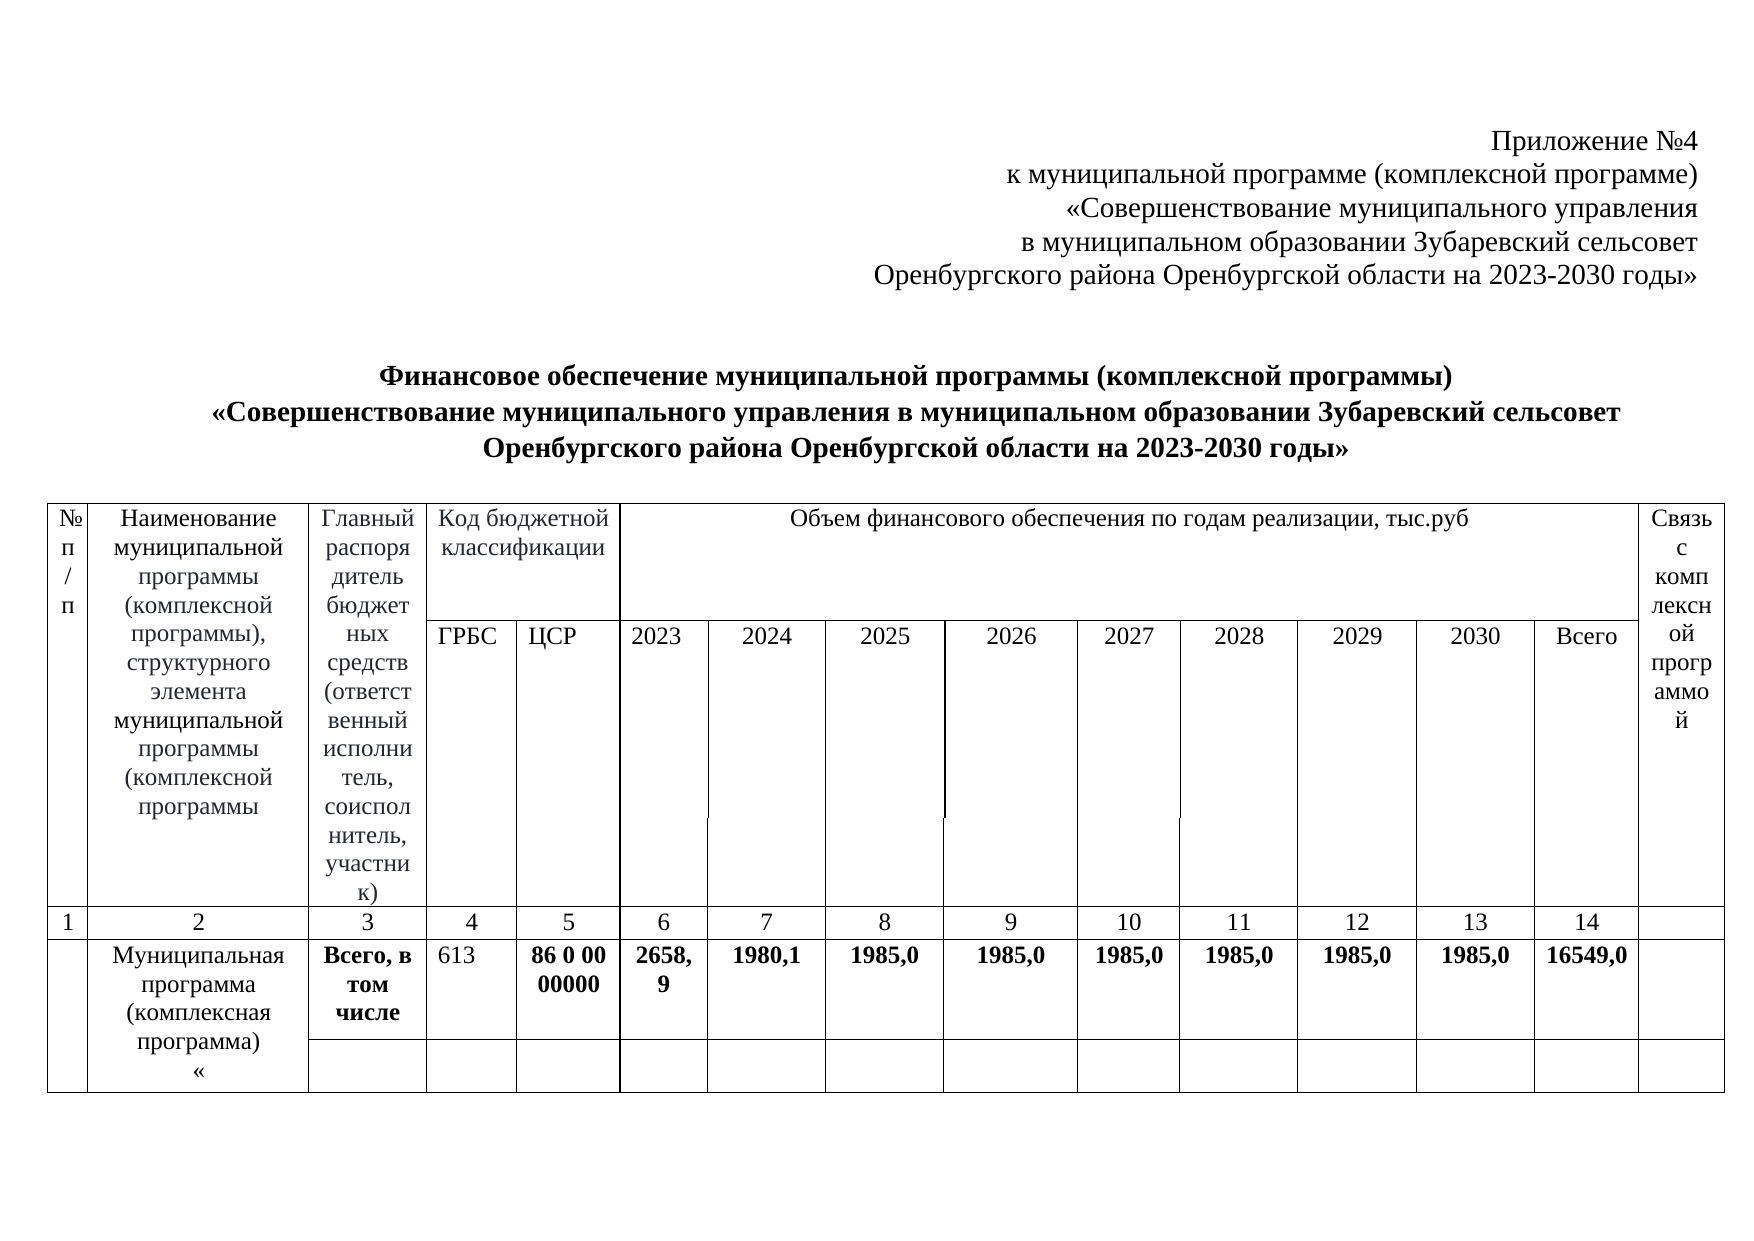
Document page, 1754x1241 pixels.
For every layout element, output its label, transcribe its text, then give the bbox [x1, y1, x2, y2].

text к муниципальной программе (комплексной программе) [59, 157, 1698, 190]
table_cell 4 [427, 907, 516, 939]
table_cell ЦСР [517, 621, 619, 906]
table_cell [1417, 1040, 1534, 1092]
table_cell 1985,0 [944, 940, 1077, 1039]
table_cell [621, 1040, 707, 1092]
table_header Связь с комплексной программой [1639, 504, 1724, 906]
text в муниципальном образовании Зубаревский сельсовет [59, 224, 1698, 257]
table_cell 1985,0 [1078, 940, 1179, 1039]
table_cell 2027 [1078, 621, 1180, 818]
table_cell [1180, 1040, 1297, 1092]
table_cell [1298, 1040, 1416, 1092]
table_header Код бюджетной классификации [427, 504, 619, 620]
table_cell 2030 [1417, 621, 1534, 818]
table_cell [944, 818, 1077, 906]
table_header Объем финансового обеспечения по годам реализации, тыс.руб [621, 504, 1638, 620]
table_cell Всего, в том числе [309, 940, 426, 1039]
table_cell [826, 1040, 943, 1092]
table_cell 1980,1 [708, 940, 825, 1039]
table_cell [1639, 1040, 1724, 1092]
table_cell 14 [1535, 907, 1638, 939]
table_cell [1535, 1040, 1638, 1092]
table_cell [427, 1040, 516, 1092]
table_cell [1639, 940, 1724, 1039]
table_cell [826, 818, 943, 906]
table_cell 613 [427, 940, 516, 1039]
table_cell 1985,0 [1298, 940, 1416, 1039]
table_cell 7 [708, 907, 825, 939]
table_cell [1180, 818, 1297, 906]
text «Совершенствование муниципального управления [59, 190, 1698, 224]
table_cell 86 0 00 00000 [517, 940, 619, 1039]
table_cell 1985,0 [1180, 940, 1297, 1039]
table_cell [621, 818, 707, 906]
table_cell 8 [826, 907, 943, 939]
table_header Главный распорядитель бюджетных средств (ответственный исполнитель, соисполнитель, участник) [309, 504, 426, 906]
table_header №п/п [48, 504, 87, 906]
table_cell [708, 818, 825, 906]
table_cell 2026 [946, 621, 1077, 818]
table_cell [1078, 818, 1179, 906]
table_cell 10 [1078, 907, 1179, 939]
table_cell 1 [48, 907, 87, 939]
list «Совершенствование муниципального управления в муниципальном образовании Зубаревский сельсовет Оренбургского района Оренбургской области на 2023-2030 годы» [134, 394, 1698, 464]
table_cell [1417, 818, 1534, 906]
table_cell [1639, 907, 1724, 939]
table_cell 2028 [1181, 621, 1297, 818]
table_cell 2 [88, 907, 308, 939]
table_cell [944, 1040, 1077, 1092]
table_cell [1078, 1040, 1179, 1092]
table_cell 5 [517, 907, 619, 939]
table_cell ГРБС [427, 621, 516, 906]
text Приложение №4 [59, 123, 1698, 157]
table_cell [309, 1040, 426, 1092]
table_cell [517, 1040, 619, 1092]
table_cell 12 [1298, 907, 1416, 939]
table_cell 11 [1180, 907, 1297, 939]
table_cell Всего [1535, 621, 1638, 906]
table_cell 2658,9 [621, 940, 707, 1039]
table_cell [1298, 818, 1416, 906]
table_header Наименование муниципальной программы (комплексной программы), структурного элемента муниципальной программы (комплексной программы [88, 504, 308, 906]
text Оренбургского района Оренбургской области на 2023-2030 годы» [59, 257, 1698, 291]
table_cell 2024 [709, 621, 825, 818]
table_cell 9 [944, 907, 1077, 939]
list Финансовое обеспечение муниципальной программы (комплексной программы) [134, 358, 1698, 391]
table_cell 1985,0 [826, 940, 943, 1039]
table_cell 16549,0 [1535, 940, 1638, 1039]
table_cell 2029 [1298, 621, 1416, 818]
table_cell 2025 [826, 621, 944, 818]
table_cell 3 [309, 907, 426, 939]
table_cell [708, 1040, 825, 1092]
table_cell [48, 940, 87, 1092]
table_cell Муниципальная программа (комплексная программа) «Совершенствование муниципального управления в МО Зубаревский сельсовет Оренбургского района Оренбургской области на 2023-2030годы» [88, 940, 308, 1092]
table_cell 6 [621, 907, 707, 939]
table_cell 2023 [621, 621, 708, 818]
table_cell 1985,0 [1417, 940, 1534, 1039]
table_cell 13 [1417, 907, 1534, 939]
